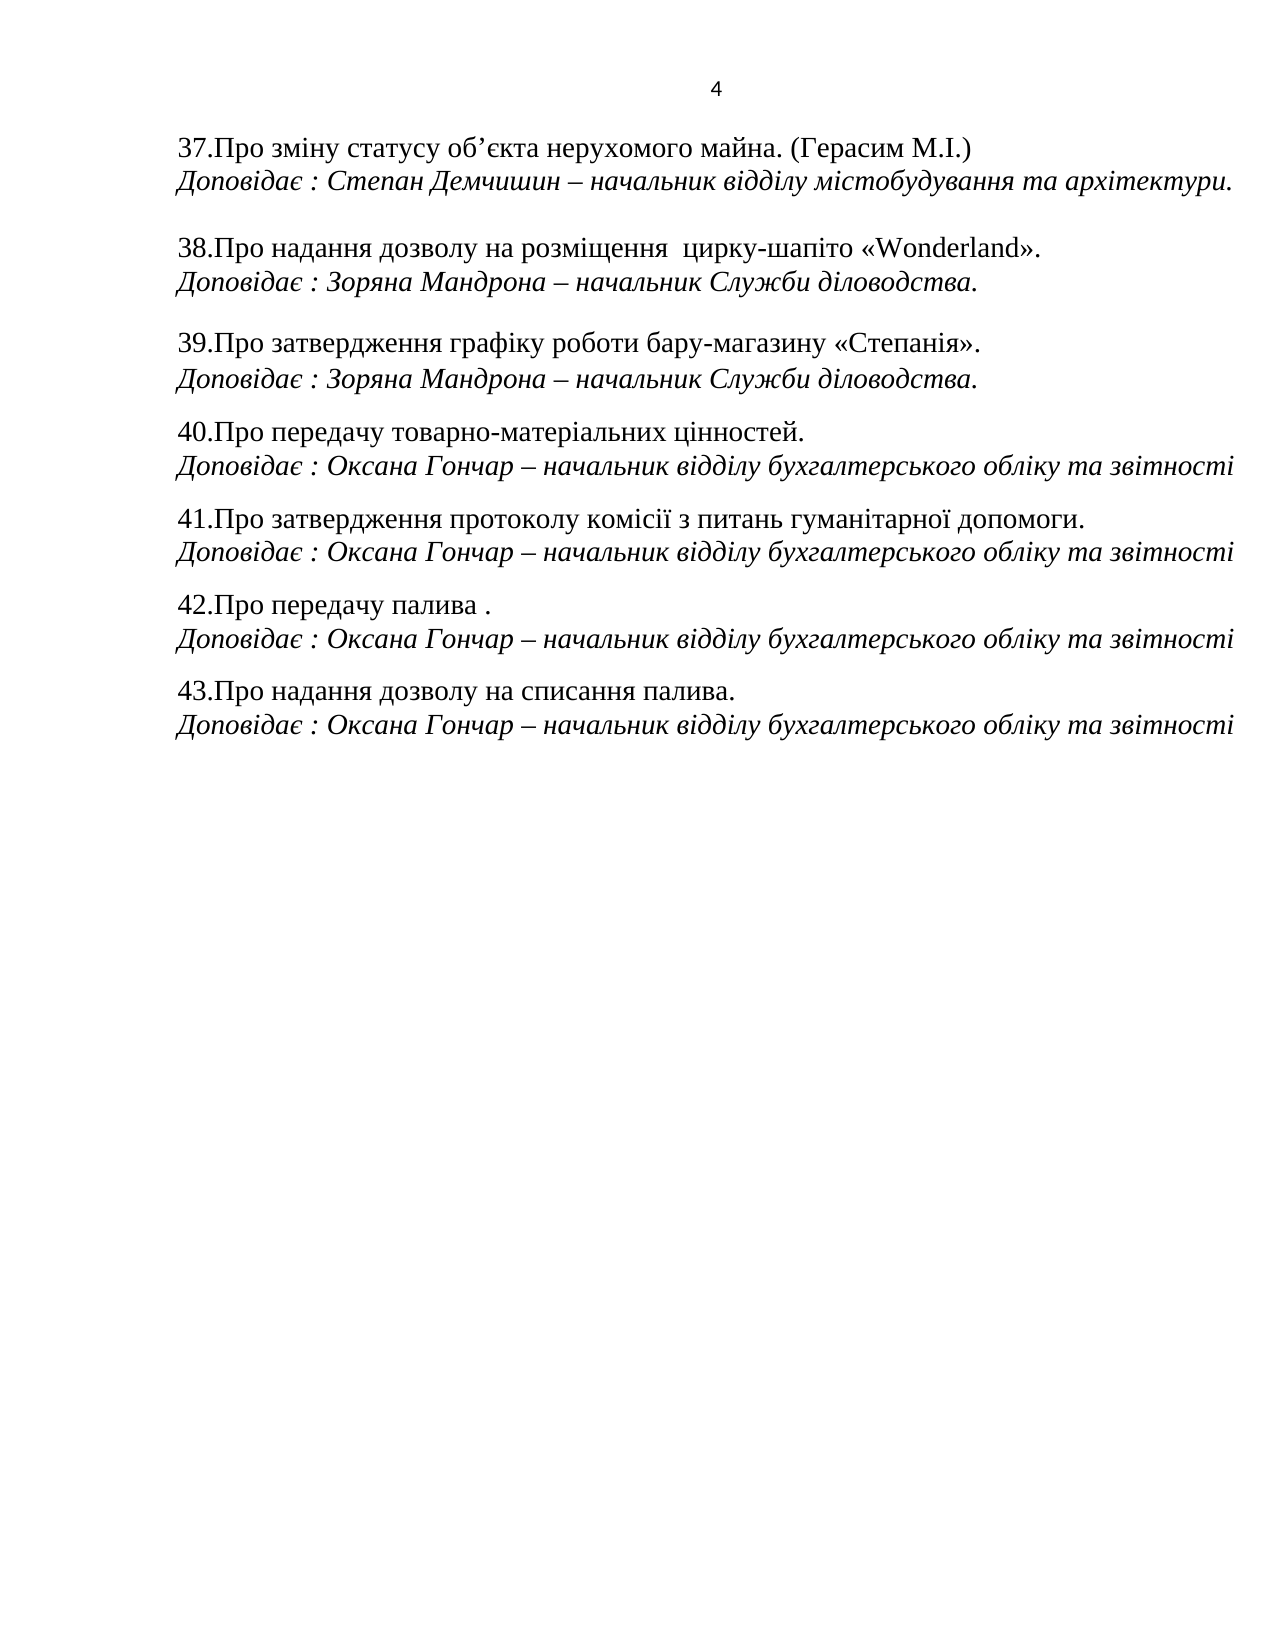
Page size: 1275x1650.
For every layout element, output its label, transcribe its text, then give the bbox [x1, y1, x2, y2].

text 40.Про передачу товарно-матеріальних цінностей. [177, 414, 1255, 448]
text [177, 163, 1255, 197]
text Доповідає : Зоряна Мандрона – начальник Служби діловодства. [177, 362, 1255, 395]
text 38.Про надання дозволу на розміщення цирку-шапіто «Wonderland». [177, 230, 1255, 264]
text 37.Про зміну статусу об’єкта нерухомого майна. (Герасим М.І.) [177, 130, 1255, 163]
text 41.Про затвердження протоколу комісії з питань гуманітарної допомоги. [177, 501, 1255, 534]
text 39.Про затвердження графіку роботи бару-магазину «Степанія». [177, 326, 1255, 359]
text Доповідає : Оксана Гончар – начальник відділу бухгалтерського обліку та звітності [177, 707, 1255, 741]
text 43.Про надання дозволу на списання палива. [177, 673, 1255, 707]
text Доповідає : Оксана Гончар – начальник відділу бухгалтерського обліку та звітності [177, 534, 1255, 568]
text Доповідає : Оксана Гончар – начальник відділу бухгалтерського обліку та звітності [177, 621, 1255, 654]
text 42.Про передачу палива . [177, 587, 1255, 621]
text Доповідає : Оксана Гончар – начальник відділу бухгалтерського обліку та звітності [177, 448, 1255, 482]
text Доповідає : Зоряна Мандрона – начальник Служби діловодства. [177, 264, 1255, 297]
